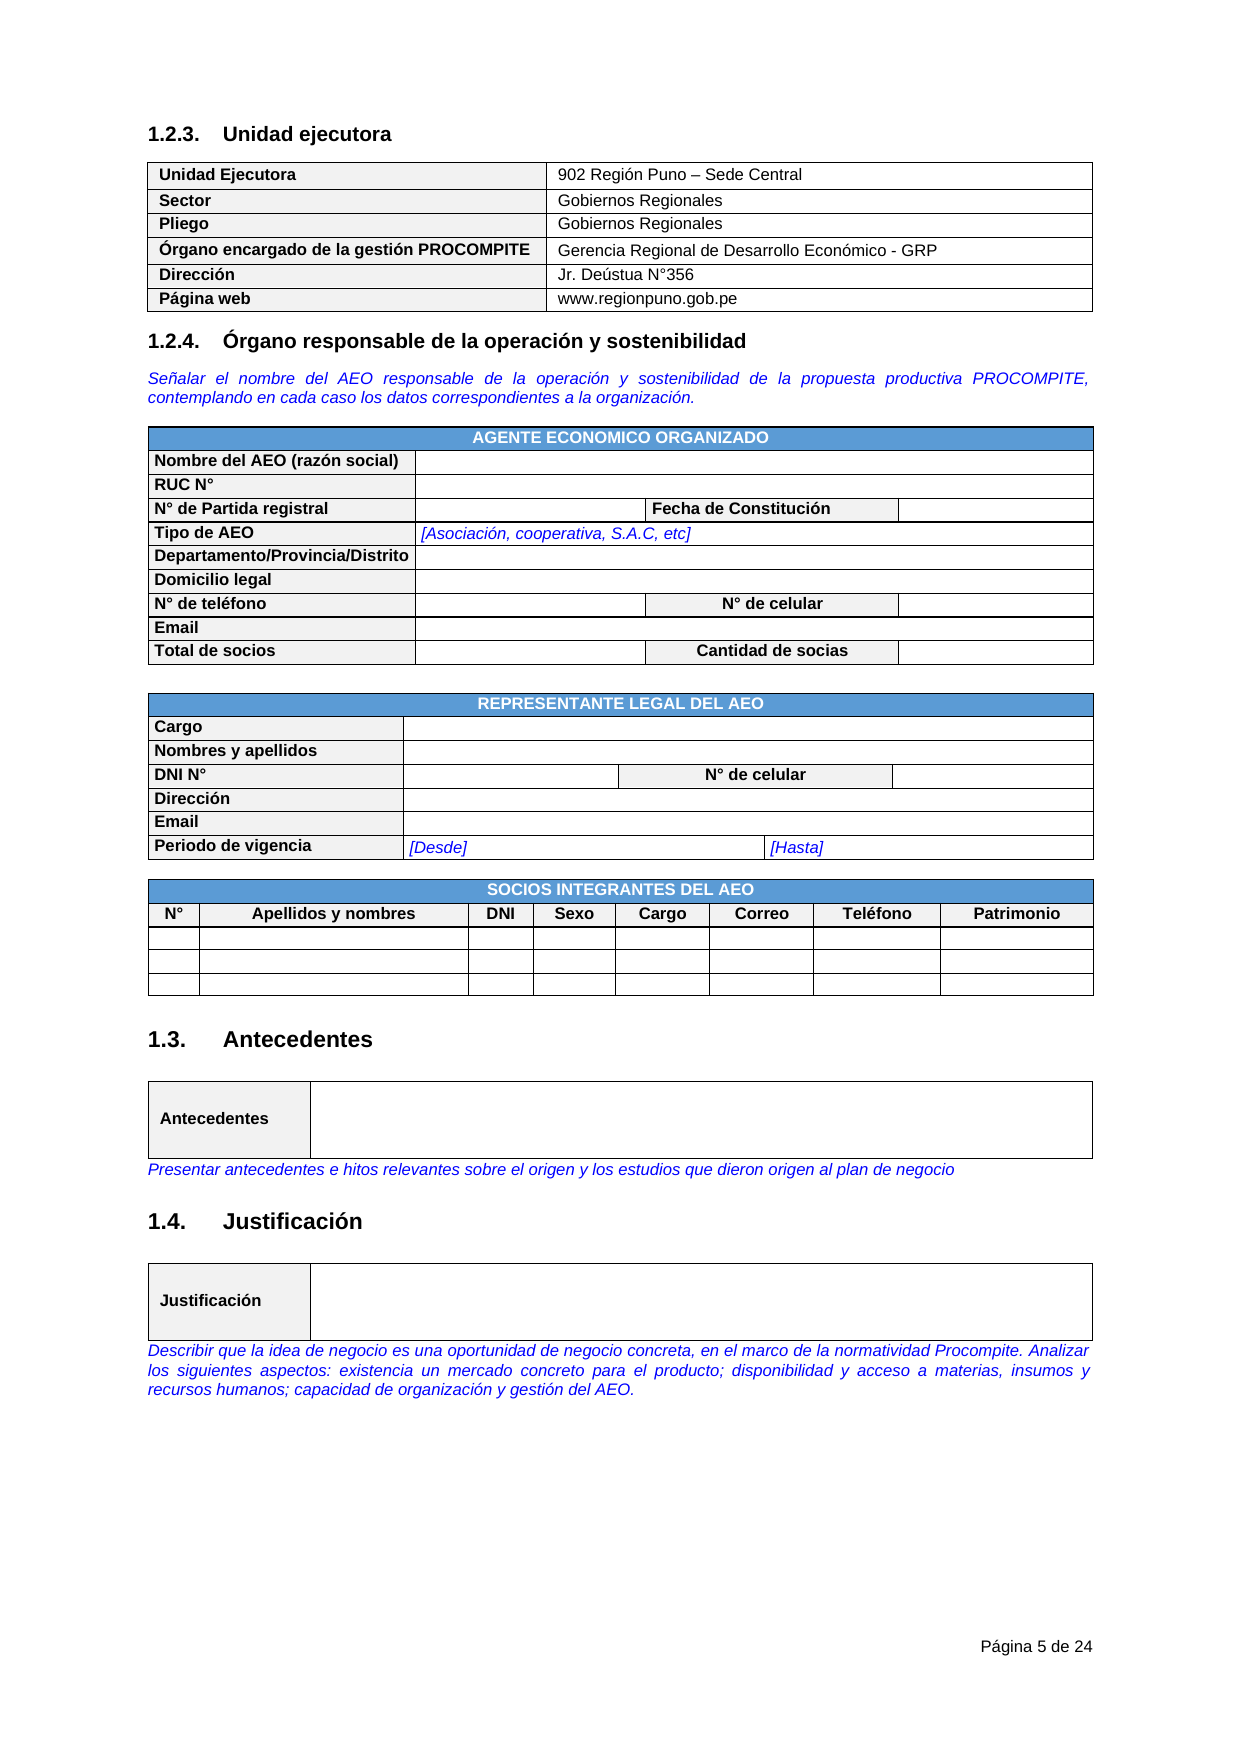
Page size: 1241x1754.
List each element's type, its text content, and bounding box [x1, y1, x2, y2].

table_cell Cargo [149, 717, 403, 740]
table_cell [469, 974, 533, 995]
table_cell [404, 717, 1093, 740]
table_cell [200, 928, 468, 949]
subtitle Órgano responsable de la operación y sostenibilidad [148, 329, 1092, 353]
table_cell [534, 928, 615, 949]
table_cell Correo [710, 904, 813, 926]
table_header Unidad Ejecutora [148, 163, 546, 189]
table_cell Órgano encargado de la gestión PROCOMPITE [148, 238, 546, 264]
table_cell Email [149, 618, 415, 640]
table_cell [710, 950, 813, 972]
table_cell Cargo [616, 904, 709, 926]
table_cell Nombres y apellidos [149, 741, 403, 764]
table_cell [404, 789, 1093, 811]
text Señalar el nombre del AEO responsable de la operación y sostenibilidad de la propuesta productiva PROCOMPITE, contemplando en cada caso los datos correspondientes a la organización. [148, 369, 1092, 407]
table_cell N° [149, 904, 199, 926]
text Presentar antecedentes e hitos relevantes sobre el origen y los estudios que dieron origen al plan de negocio [148, 1159, 1092, 1178]
table_cell Tipo de AEO [149, 523, 415, 545]
table_cell [893, 765, 1093, 787]
table_cell [416, 570, 1093, 593]
table_cell Fecha de Constitución [646, 499, 898, 521]
table_header [311, 1264, 1092, 1340]
table_cell Departamento/Provincia/Distrito [149, 546, 415, 569]
subtitle Unidad ejecutora [148, 122, 1092, 146]
table_cell Apellidos y nombres [200, 904, 468, 926]
table_cell [200, 974, 468, 995]
table_header Antecedentes [149, 1082, 310, 1158]
table_cell Periodo de vigencia [149, 836, 403, 859]
table_cell [404, 765, 618, 787]
table_cell [814, 928, 940, 949]
table_cell [899, 641, 1093, 664]
table_cell [941, 950, 1093, 972]
table_cell [Asociación, cooperativa, S.A.C, etc] [416, 523, 1093, 545]
table_cell N° de teléfono [149, 594, 415, 616]
table_cell N° de celular [646, 594, 898, 616]
table_cell [941, 974, 1093, 995]
table_cell [416, 641, 645, 664]
table_cell [534, 974, 615, 995]
table_cell Teléfono [814, 904, 940, 926]
table_cell [Hasta] [765, 836, 1093, 859]
table_cell [416, 546, 1093, 569]
table_cell Patrimonio [941, 904, 1093, 926]
table_cell RUC N° [149, 475, 415, 498]
table_cell [404, 812, 1093, 835]
table_cell [814, 974, 940, 995]
table_cell DNI N° [149, 765, 403, 787]
table_cell [710, 974, 813, 995]
table_cell Gerencia Regional de Desarrollo Económico - GRP [547, 238, 1092, 264]
table_header SOCIOS INTEGRANTES DEL AEO [149, 880, 1093, 903]
table_cell [899, 594, 1093, 616]
table_cell Gobiernos Regionales [547, 214, 1092, 237]
table_cell Pliego [148, 214, 546, 237]
table_header [311, 1082, 1092, 1158]
table_cell [616, 950, 709, 972]
table_cell Email [149, 812, 403, 835]
table_cell [616, 974, 709, 995]
table_cell [534, 950, 615, 972]
table_cell [469, 928, 533, 949]
table_cell Página web [148, 289, 546, 311]
table_cell [149, 928, 199, 949]
table_cell [941, 928, 1093, 949]
table_cell [899, 499, 1093, 521]
table_header Justificación [149, 1264, 310, 1340]
subtitle Justificación [148, 1208, 1092, 1234]
table_cell [Desde] [404, 836, 764, 859]
table_header 902 Región Puno – Sede Central [547, 163, 1092, 189]
table_cell Domicilio legal [149, 570, 415, 593]
table_cell [416, 475, 1093, 498]
table_cell [416, 618, 1093, 640]
table_cell [469, 950, 533, 972]
table_cell [149, 974, 199, 995]
table_cell Dirección [149, 789, 403, 811]
table_cell [200, 950, 468, 972]
table_header AGENTE ECONOMICO ORGANIZADO [149, 428, 1093, 450]
table_cell [710, 928, 813, 949]
table_cell N° de Partida registral [149, 499, 415, 521]
table_cell Jr. Deústua N°356 [547, 265, 1092, 287]
table_cell Nombre del AEO (razón social) [149, 451, 415, 474]
table_cell [416, 594, 645, 616]
table_cell N° de celular [619, 765, 892, 787]
text Describir que la idea de negocio es una oportunidad de negocio concreta, en el marco de la normatividad Procompite. Analizar los siguientes aspectos: existencia un mercado concreto para el producto; disponibilidad y acceso a materias, insumos y recursos humanos; capacidad de organización y gestión del AEO. [148, 1341, 1092, 1399]
table_cell Sexo [534, 904, 615, 926]
table_cell Cantidad de socias [646, 641, 898, 664]
table_header REPRESENTANTE LEGAL DEL AEO [149, 694, 1093, 716]
table_cell [404, 741, 1093, 764]
table_cell www.regionpuno.gob.pe [547, 289, 1092, 311]
table_cell [416, 451, 1093, 474]
table_cell Dirección [148, 265, 546, 287]
table_cell Gobiernos Regionales [547, 190, 1092, 213]
table_cell DNI [469, 904, 533, 926]
table_cell Sector [148, 190, 546, 213]
table_cell [149, 950, 199, 972]
table_cell [616, 928, 709, 949]
table_cell Total de socios [149, 641, 415, 664]
table_cell [814, 950, 940, 972]
table_cell [416, 499, 645, 521]
subtitle Antecedentes [148, 1026, 1092, 1052]
